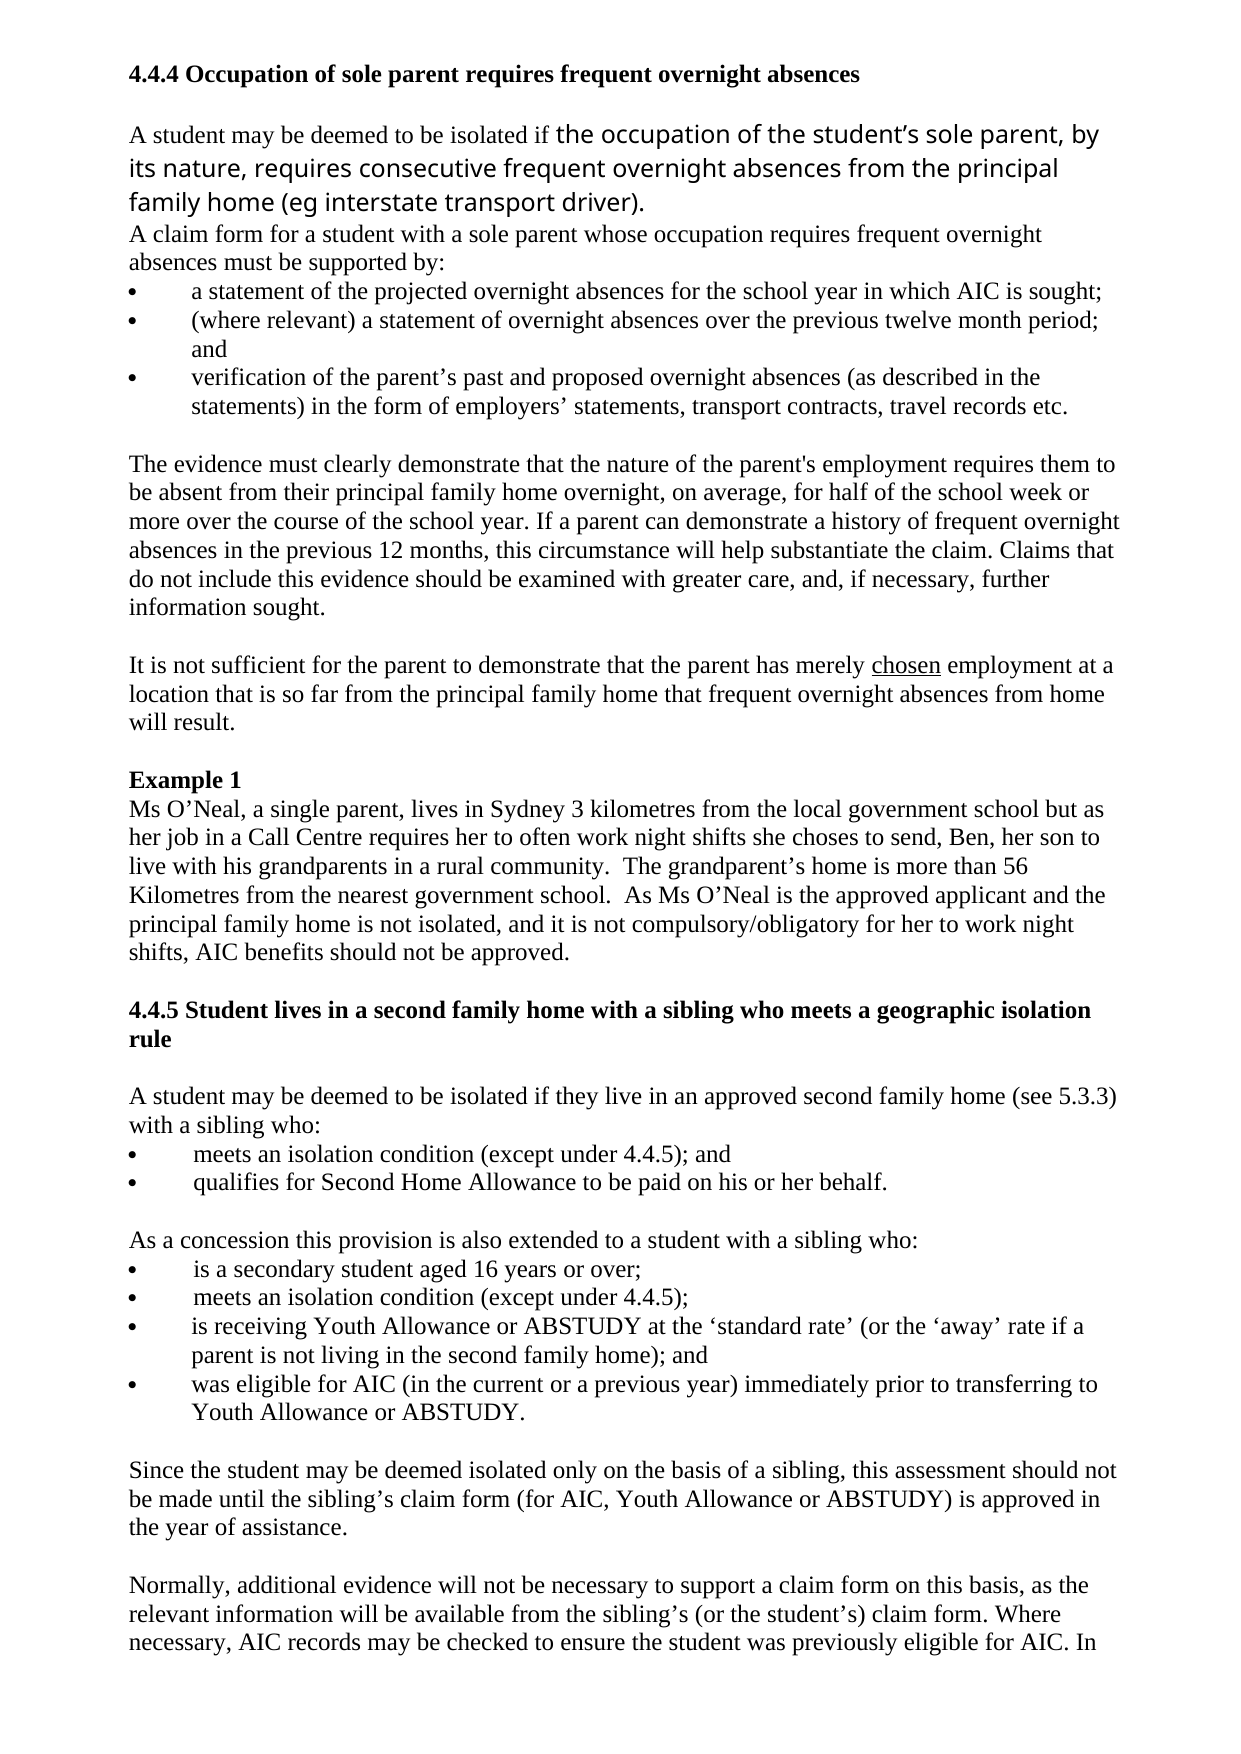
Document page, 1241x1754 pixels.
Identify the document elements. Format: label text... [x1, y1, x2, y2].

list meets an isolation condition (except under 4.4.5); [128, 1282, 1122, 1311]
text As a concession this provision is also extended to a student with a sibling who: [128, 1225, 1122, 1254]
list qualifies for Second Home Allowance to be paid on his or her behalf. [128, 1167, 1122, 1196]
text Since the student may be deemed isolated only on the basis of a sibling, this assessment should not be made until the sibling’s claim form (for AIC, Youth Allowance or ABSTUDY) is approved in the year of assistance. [128, 1455, 1122, 1541]
subtitle Ms O’Neal, a single parent, lives in 3 kilometres from the local government school but as her job in a Call Centre requires her to often work night shifts she choses to send, Ben, her son to live with his grandparents in a rural community. The grandparent’s home is more than 56 Kilometres from the nearest government school. As Ms O’Neal is the approved applicant and the principal family home is not isolated, and it is not compulsory/obligatory for her to work night shifts, AIC benefits should not be approved. [128, 794, 1122, 966]
list is receiving Youth Allowance or ABSTUDY at the ‘standard rate’ (or the ‘away’ rate if a parent is not living in the second family home); and [128, 1311, 1122, 1369]
list (where relevant) a statement of overnight absences over the previous twelve month period; and [128, 305, 1122, 362]
text A student may be deemed to be isolated if they live in an approved second family home (see 5.3.3) with a sibling who: [128, 1081, 1122, 1139]
subtitle 4.4.5 Student lives in a second family home with a sibling who meets a geographic isolation rule [128, 995, 1122, 1052]
text It is not sufficient for the parent to demonstrate that the parent has merely chosen employment at a location that is so far from the principal family home that frequent overnight absences from home will result. [128, 650, 1122, 736]
list a statement of the projected overnight absences for the school year in which AIC is sought; [128, 276, 1122, 305]
list is a secondary student aged 16 years or over; [128, 1254, 1122, 1282]
text Example 1 [128, 765, 1122, 794]
list verification of the parent’s past and proposed overnight absences (as described in the statements) in the form of employers’ statements, transport contracts, travel records etc. [128, 362, 1122, 420]
text A student may be deemed to be isolated if the occupation of the student’s sole parent, by its nature, requires consecutive frequent overnight absences from the principal family home (eg interstate transport driver). [128, 117, 1122, 219]
list was eligible for AIC (in the current or a previous year) immediately prior to transferring to Youth Allowance or ABSTUDY. [128, 1369, 1122, 1426]
subtitle 4.4.4 Occupation of sole parent requires frequent overnight absences [128, 59, 1122, 88]
text A claim form for a student with a sole parent whose occupation requires frequent overnight absences must be supported by: [128, 219, 1122, 276]
list meets an isolation condition (except under 4.4.5); and [128, 1139, 1122, 1167]
text The evidence must clearly demonstrate that the nature of the parent's employment requires them to be absent from their principal family home overnight, on average, for half of the school week or more over the course of the school year. If a parent can demonstrate a history of frequent overnight absences in the previous 12 months, this circumstance will help substantiate the claim. Claims that do not include this evidence should be examined with greater care, and, if necessary, further information sought. [128, 449, 1122, 621]
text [128, 1570, 1122, 1656]
